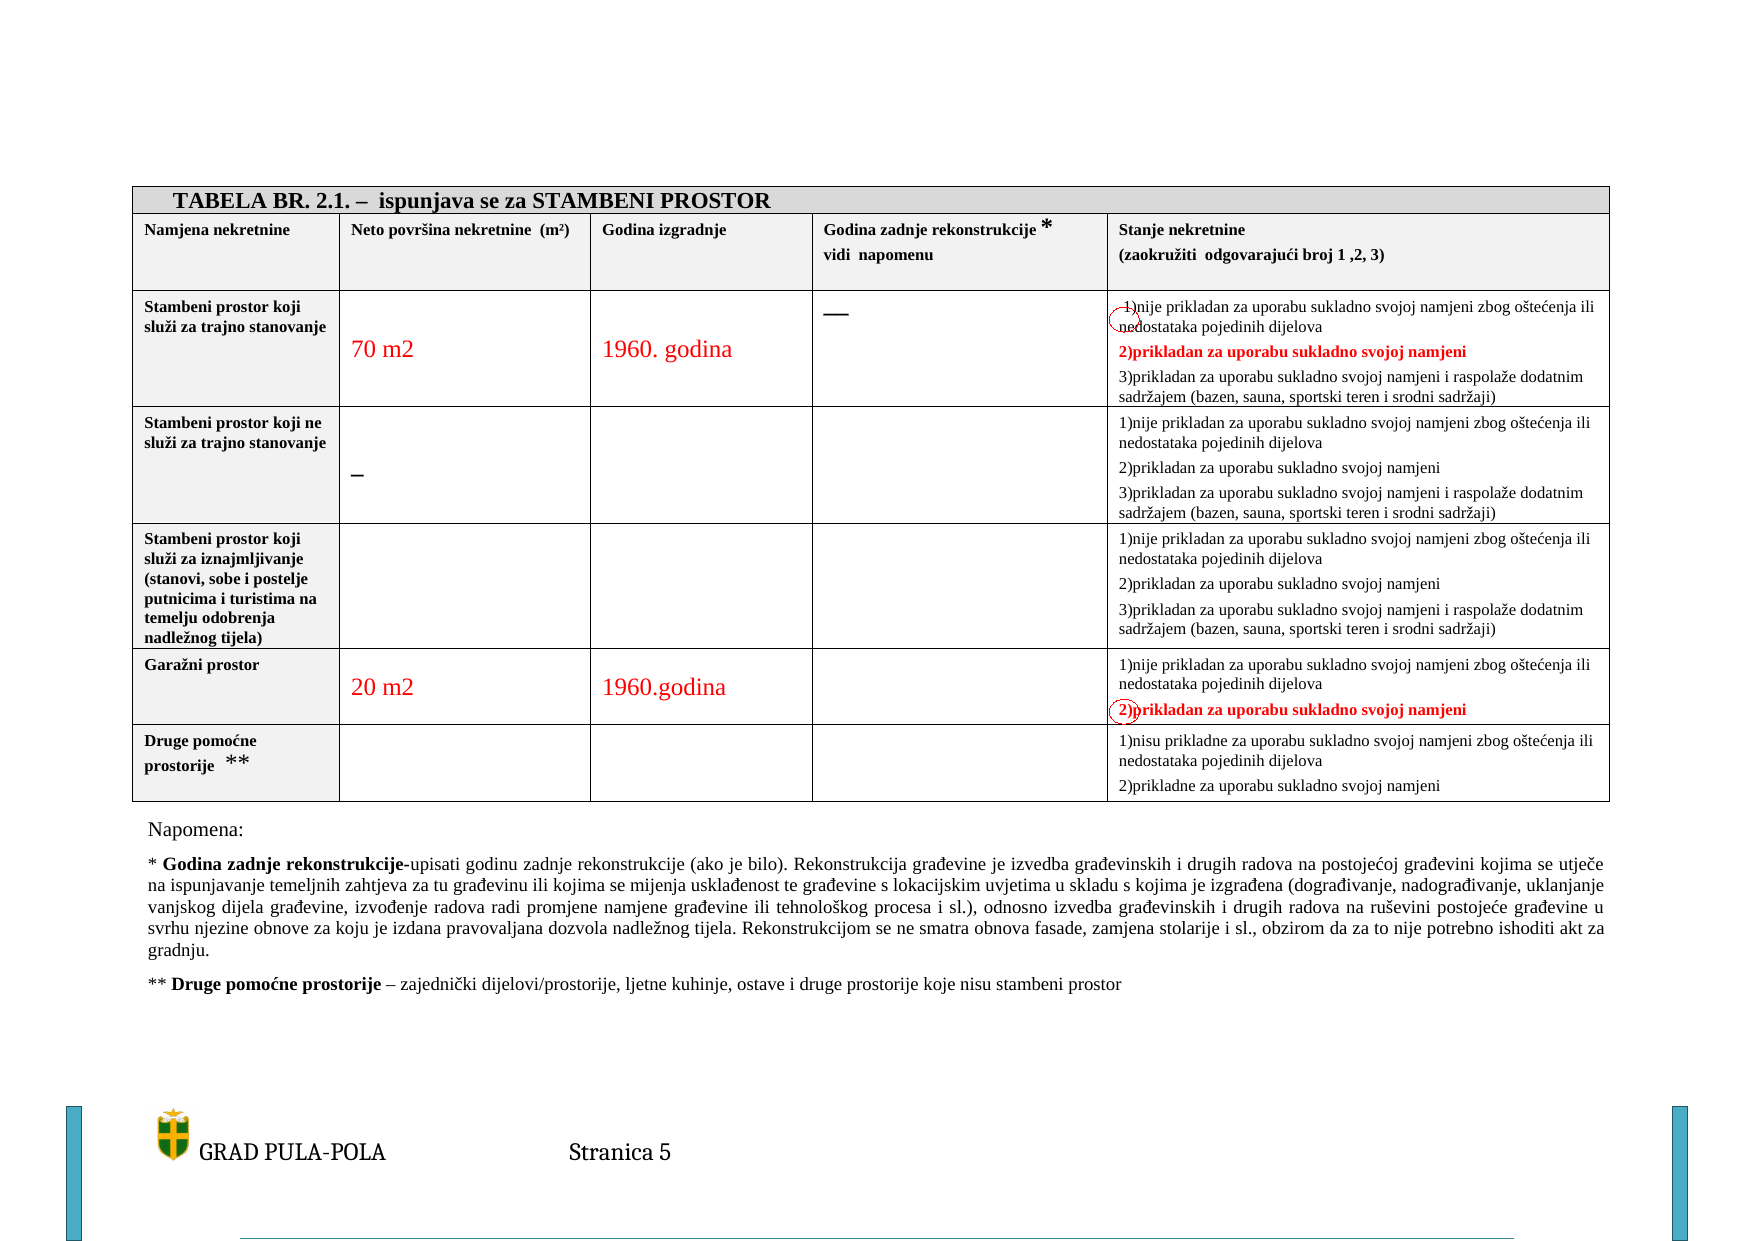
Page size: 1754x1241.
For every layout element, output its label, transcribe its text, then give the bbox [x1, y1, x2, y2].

table_cell 20 m2 [340, 649, 590, 724]
table_cell [591, 725, 812, 801]
table_cell 1)nije prikladan za uporabu sukladno svojoj namjeni zbog oštećenja ili nedostataka pojedinih dijelova 2)prikladan za uporabu sukladno svojoj namjeni [1108, 649, 1609, 724]
table_cell 1)nije prikladan za uporabu sukladno svojoj namjeni zbog oštećenja ili nedostataka pojedinih dijelova 2)prikladan za uporabu sukladno svojoj namjeni 3)prikladan za uporabu sukladno svojoj namjeni i raspolaže dodatnim sadržajem (bazen, sauna, sportski teren i srodni sadržaji) [1108, 524, 1609, 648]
table_cell 1)nije prikladan za uporabu sukladno svojoj namjeni zbog oštećenja ili nedostataka pojedinih dijelova 2)prikladan za uporabu sukladno svojoj namjeni 3)prikladan za uporabu sukladno svojoj namjeni i raspolaže dodatnim sadržajem (bazen, sauna, sportski teren i srodni sadržaji) [1108, 291, 1609, 406]
table_cell [813, 524, 1107, 648]
table_cell [340, 725, 590, 801]
table_cell [340, 524, 590, 648]
table_cell 1960.godina [591, 649, 812, 724]
picture [147, 1108, 200, 1161]
table_cell __ [813, 291, 1107, 406]
table_cell Neto površina nekretnine (m²) [340, 214, 590, 290]
text * Godina zadnje rekonstrukcije-upisati godinu zadnje rekonstrukcije (ako je bilo). Rekonstrukcija građevine je izvedba građevinskih i drugih radova na postojećoj građevini kojima se utječe na ispunjavanje temeljnih zahtjeva za tu građevinu ili kojima se mijenja usklađenost te građevine s lokacijskim uvjetima u skladu s kojima je izgrađena (dograđivanje, nadograđivanje, uklanjanje vanjskog dijela građevine, izvođenje radova radi promjene namjene građevine ili tehnološkog procesa i sl.), odnosno izvedba građevinskih i drugih radova na ruševini postojeće građevine u svrhu njezine obnove za koju je izdana pravovaljana dozvola nadležnog tijela. Rekonstrukcijom se ne smatra obnova fasade, zamjena stolarije i sl., obzirom da za to nije potrebno ishoditi akt za gradnju. [148, 852, 1606, 960]
table_cell Stambeni prostor koji služi za iznajmljivanje (stanovi, sobe i postelje putnicima i turistima na temelju odobrenja nadležnog tijela) [133, 524, 339, 648]
table_cell Namjena nekretnine [133, 214, 339, 290]
table_cell 1)nije prikladan za uporabu sukladno svojoj namjeni zbog oštećenja ili nedostataka pojedinih dijelova 2)prikladan za uporabu sukladno svojoj namjeni 3)prikladan za uporabu sukladno svojoj namjeni i raspolaže dodatnim sadržajem (bazen, sauna, sportski teren i srodni sadržaji) [1108, 407, 1609, 522]
table_cell _ [340, 407, 590, 522]
table_cell [813, 407, 1107, 522]
table_cell [591, 407, 812, 522]
table_cell Stambeni prostor koji služi za trajno stanovanje [133, 291, 339, 406]
table_cell Stanje nekretnine (zaokružiti odgovarajući broj 1 ,2, 3) [1108, 214, 1609, 290]
table_cell Godina zadnje rekonstrukcije * vidi napomenu [813, 214, 1107, 290]
table_cell [591, 524, 812, 648]
table_cell Godina izgradnje [591, 214, 812, 290]
table_cell Stambeni prostor koji ne služi za trajno stanovanje [133, 407, 339, 522]
text ** Druge pomoćne prostorije – zajednički dijelovi/prostorije, ljetne kuhinje, ostave i druge prostorije koje nisu stambeni prostor [148, 973, 1606, 994]
table_cell 70 m2 [340, 291, 590, 406]
table_cell [813, 725, 1107, 801]
table_cell 1)nisu prikladne za uporabu sukladno svojoj namjeni zbog oštećenja ili nedostataka pojedinih dijelova 2)prikladne za uporabu sukladno svojoj namjeni [1108, 725, 1609, 801]
table_cell [813, 649, 1107, 724]
table_cell 1960. godina [591, 291, 812, 406]
table_cell Garažni prostor [133, 649, 339, 724]
text Napomena: [148, 816, 1606, 841]
table_cell Druge pomoćne prostorije ** [133, 725, 339, 801]
table_header TABELA BR. 2.1. – ispunjava se za STAMBENI PROSTOR [133, 187, 1609, 213]
